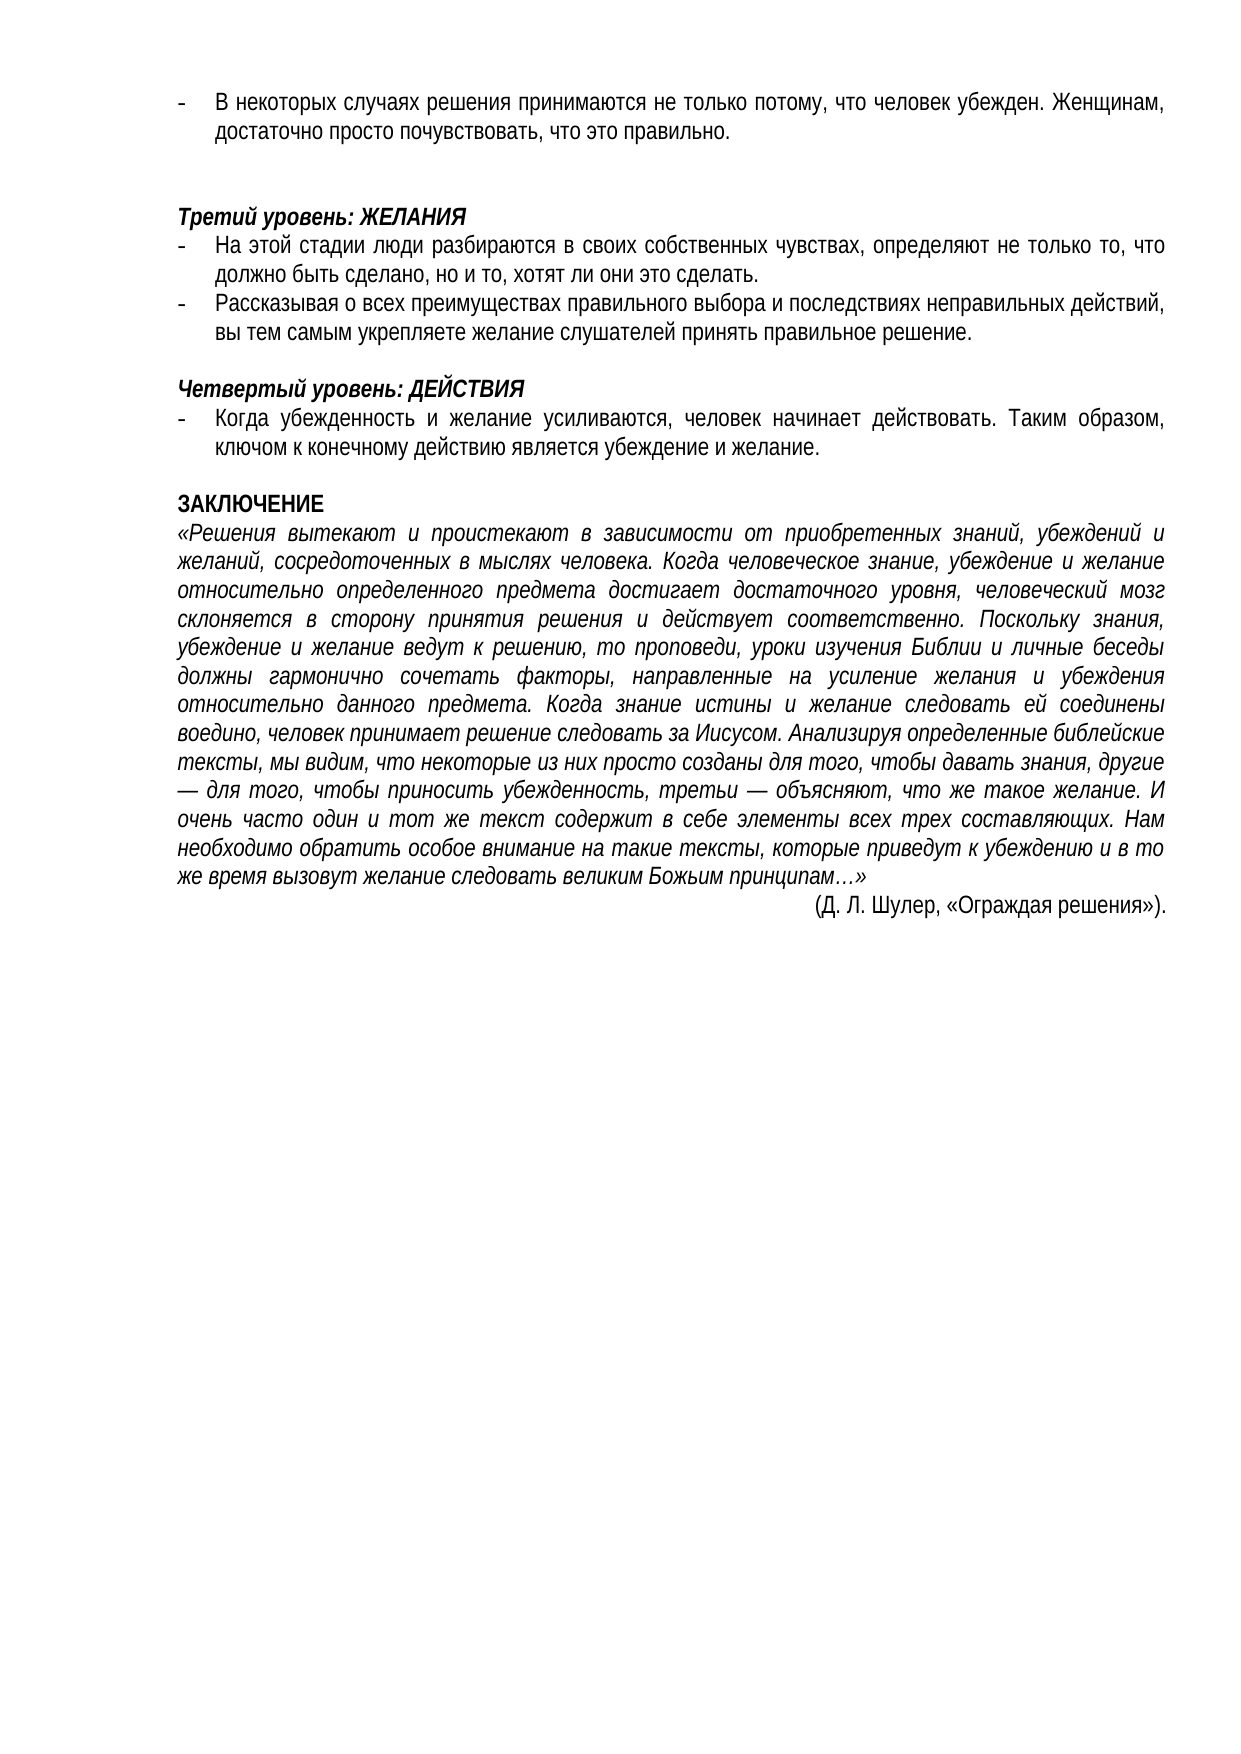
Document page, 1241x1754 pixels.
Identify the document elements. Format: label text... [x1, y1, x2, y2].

text Четвертый уровень: ДЕЙСТВИЯ [177, 374, 1167, 403]
text ЗАКЛЮЧЕНИЕ [177, 489, 1167, 518]
list Когда убежденность и желание усиливаются, человек начинает действовать. Таким образом, ключом к конечному действию является убеждение и желание. [177, 403, 1167, 460]
text (Д. Л. Шулер, «Ограждая решения»). [177, 890, 1167, 919]
list В некоторых случаях решения принимаются не только потому, что человек убежден. Женщинам, достаточно просто почувствовать, что это правильно. [177, 87, 1167, 144]
list На этой стадии люди разбираются в своих собственных чувствах, определяют не только то, что должно быть сделано, но и то, хотят ли они это сделать. [177, 231, 1167, 288]
text Третий уровень: ЖЕЛАНИЯ [177, 202, 1167, 231]
text «Решения вытекают и проистекают в зависимости от приобретенных знаний, убеждений и желаний, сосредоточенных в мыслях человека. Когда человеческое знание, убеждение и желание относительно определенного предмета достигает достаточного уровня, человеческий мозг склоняется в сторону принятия решения и действует соответственно. Поскольку знания, убеждение и желание ведут к решению, то проповеди, уроки изучения Библии и личные беседы должны гармонично сочетать факторы, направленные на усиление желания и убеждения относительно данного предмета. Когда знание истины и желание следовать ей соединены воедино, человек принимает решение следовать за Иисусом. Анализируя определенные библейские тексты, мы видим, что некоторые из них просто созданы для того, чтобы давать знания, другие — для того, чтобы приносить убежденность, третьи — объясняют, что же такое желание. И очень часто один и тот же текст содержит в себе элементы всех трех составляющих. Нам необходимо обратить особое внимание на такие тексты, которые приведут к убеждению и в то же время вызовут желание следовать великим Божьим принципам…» [177, 518, 1167, 890]
list Рассказывая о всех преимуществах правильного выбора и последствиях неправильных действий, вы тем самым укрепляете желание слушателей принять правильное решение. [177, 288, 1167, 346]
